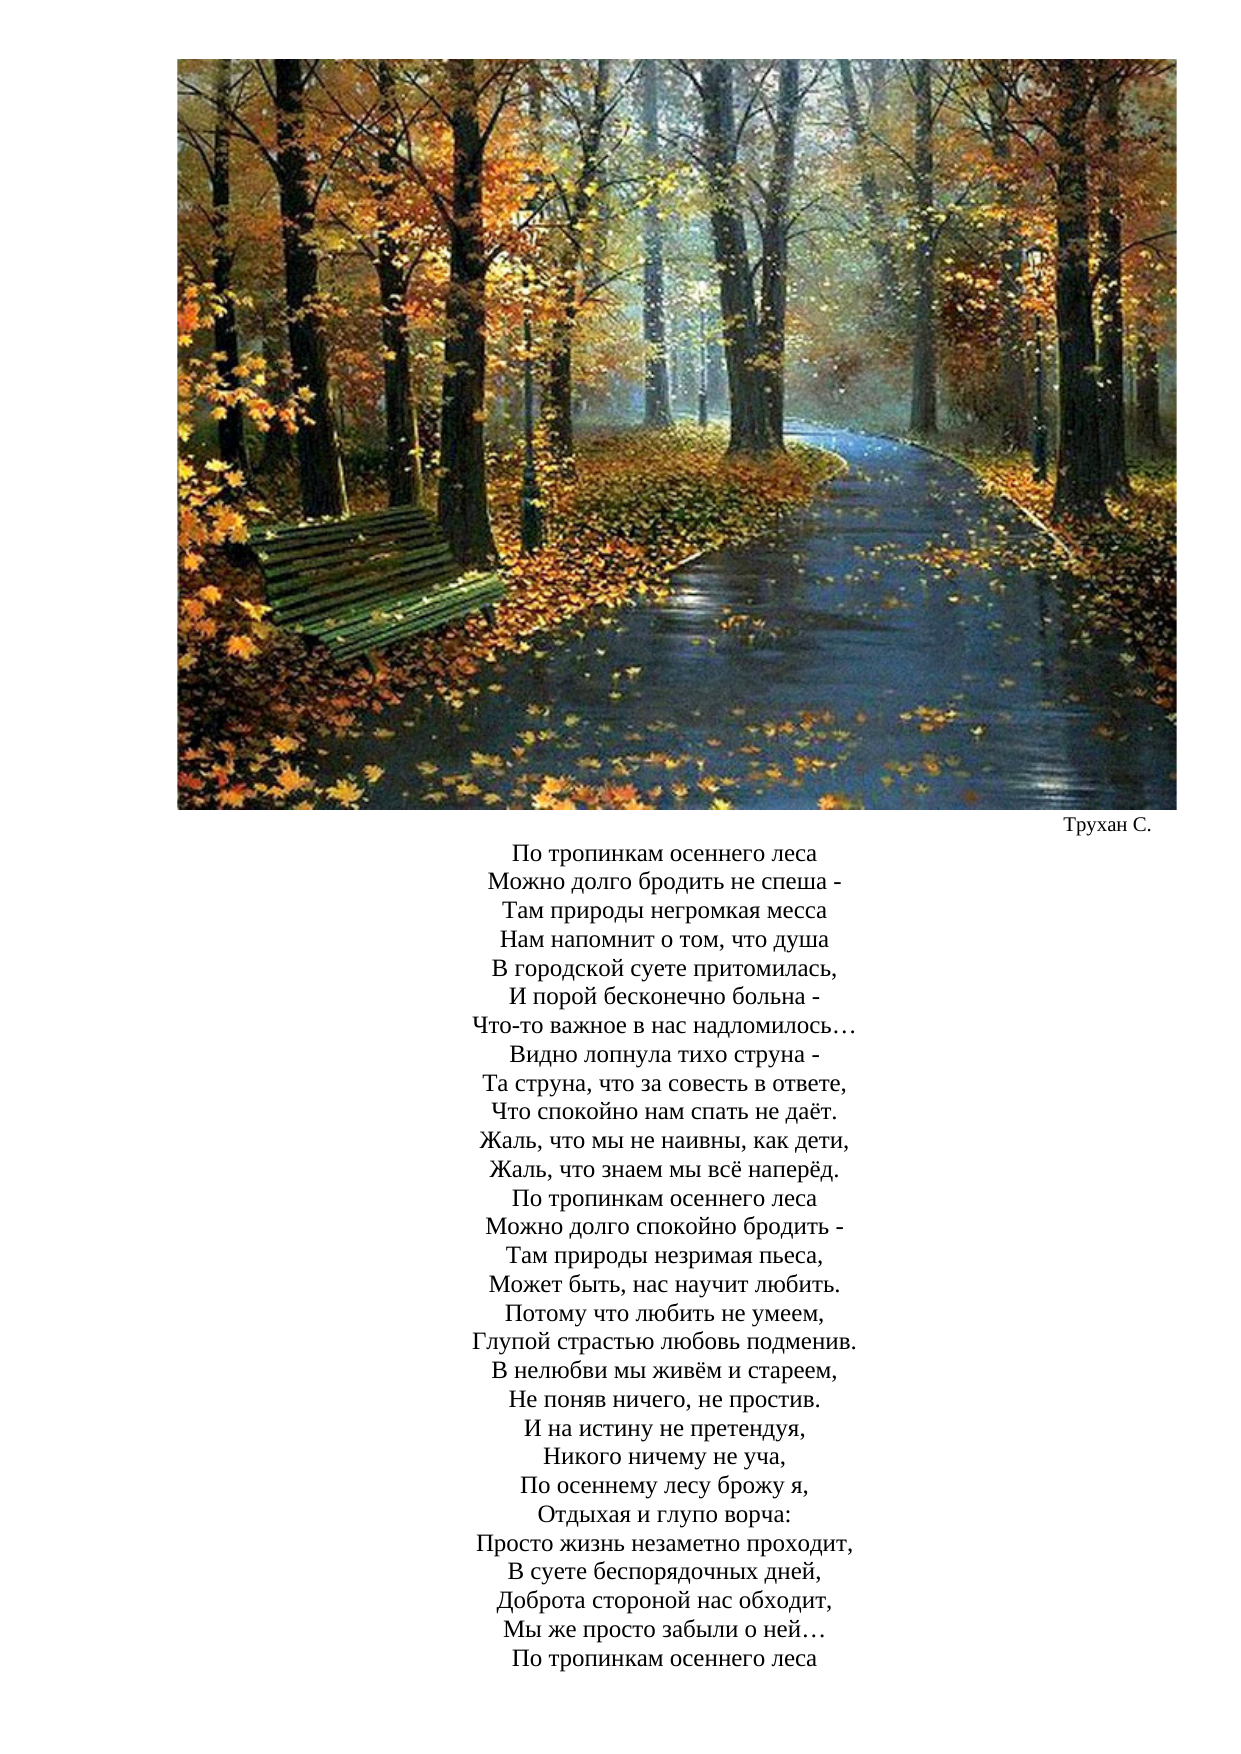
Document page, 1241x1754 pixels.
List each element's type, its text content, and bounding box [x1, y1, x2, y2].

text В нелюбви мы живём и стареем, [177, 1355, 1152, 1384]
text Та струна, что за совесть в ответе, [177, 1068, 1152, 1096]
text Там природы незримая пьеса, [177, 1240, 1152, 1269]
text Глупой страстью любовь подменив. [177, 1326, 1152, 1355]
text Доброта стороной нас обходит, [177, 1585, 1152, 1614]
text По осеннему лесу брожу я, [177, 1470, 1152, 1499]
text Что спокойно нам спать не даёт. [177, 1096, 1152, 1125]
text Трухан С. [177, 810, 1152, 838]
text И порой бесконечно больна - [177, 981, 1152, 1010]
text Может быть, нас научит любить. [177, 1269, 1152, 1298]
text По тропинкам осеннего леса [177, 1643, 1152, 1671]
text Жаль, что знаем мы всё наперёд. [177, 1154, 1152, 1183]
text Отдыхая и глупо ворча: [177, 1499, 1152, 1528]
text Нам напомнит о том, что душа [177, 924, 1152, 953]
text Что-то важное в нас надломилось… [177, 1010, 1152, 1039]
text И на истину не претендуя, [177, 1413, 1152, 1441]
text По тропинкам осеннего леса [177, 838, 1152, 866]
picture [177, 59, 1177, 810]
text Потому что любить не умеем, [177, 1298, 1152, 1326]
text В суете беспорядочных дней, [177, 1556, 1152, 1585]
text Никого ничему не уча, [177, 1441, 1152, 1470]
text Можно долго спокойно бродить - [177, 1211, 1152, 1240]
text Мы же просто забыли о ней… [177, 1614, 1152, 1643]
text Просто жизнь незаметно проходит, [177, 1528, 1152, 1556]
text Не поняв ничего, не простив. [177, 1384, 1152, 1413]
text Можно долго бродить не спеша - [177, 866, 1152, 895]
text Видно лопнула тихо струна - [177, 1039, 1152, 1068]
text Там природы негромкая месса [177, 895, 1152, 924]
text По тропинкам осеннего леса [177, 1183, 1152, 1211]
text В городской суете притомилась, [177, 953, 1152, 981]
text Жаль, что мы не наивны, как дети, [177, 1125, 1152, 1154]
